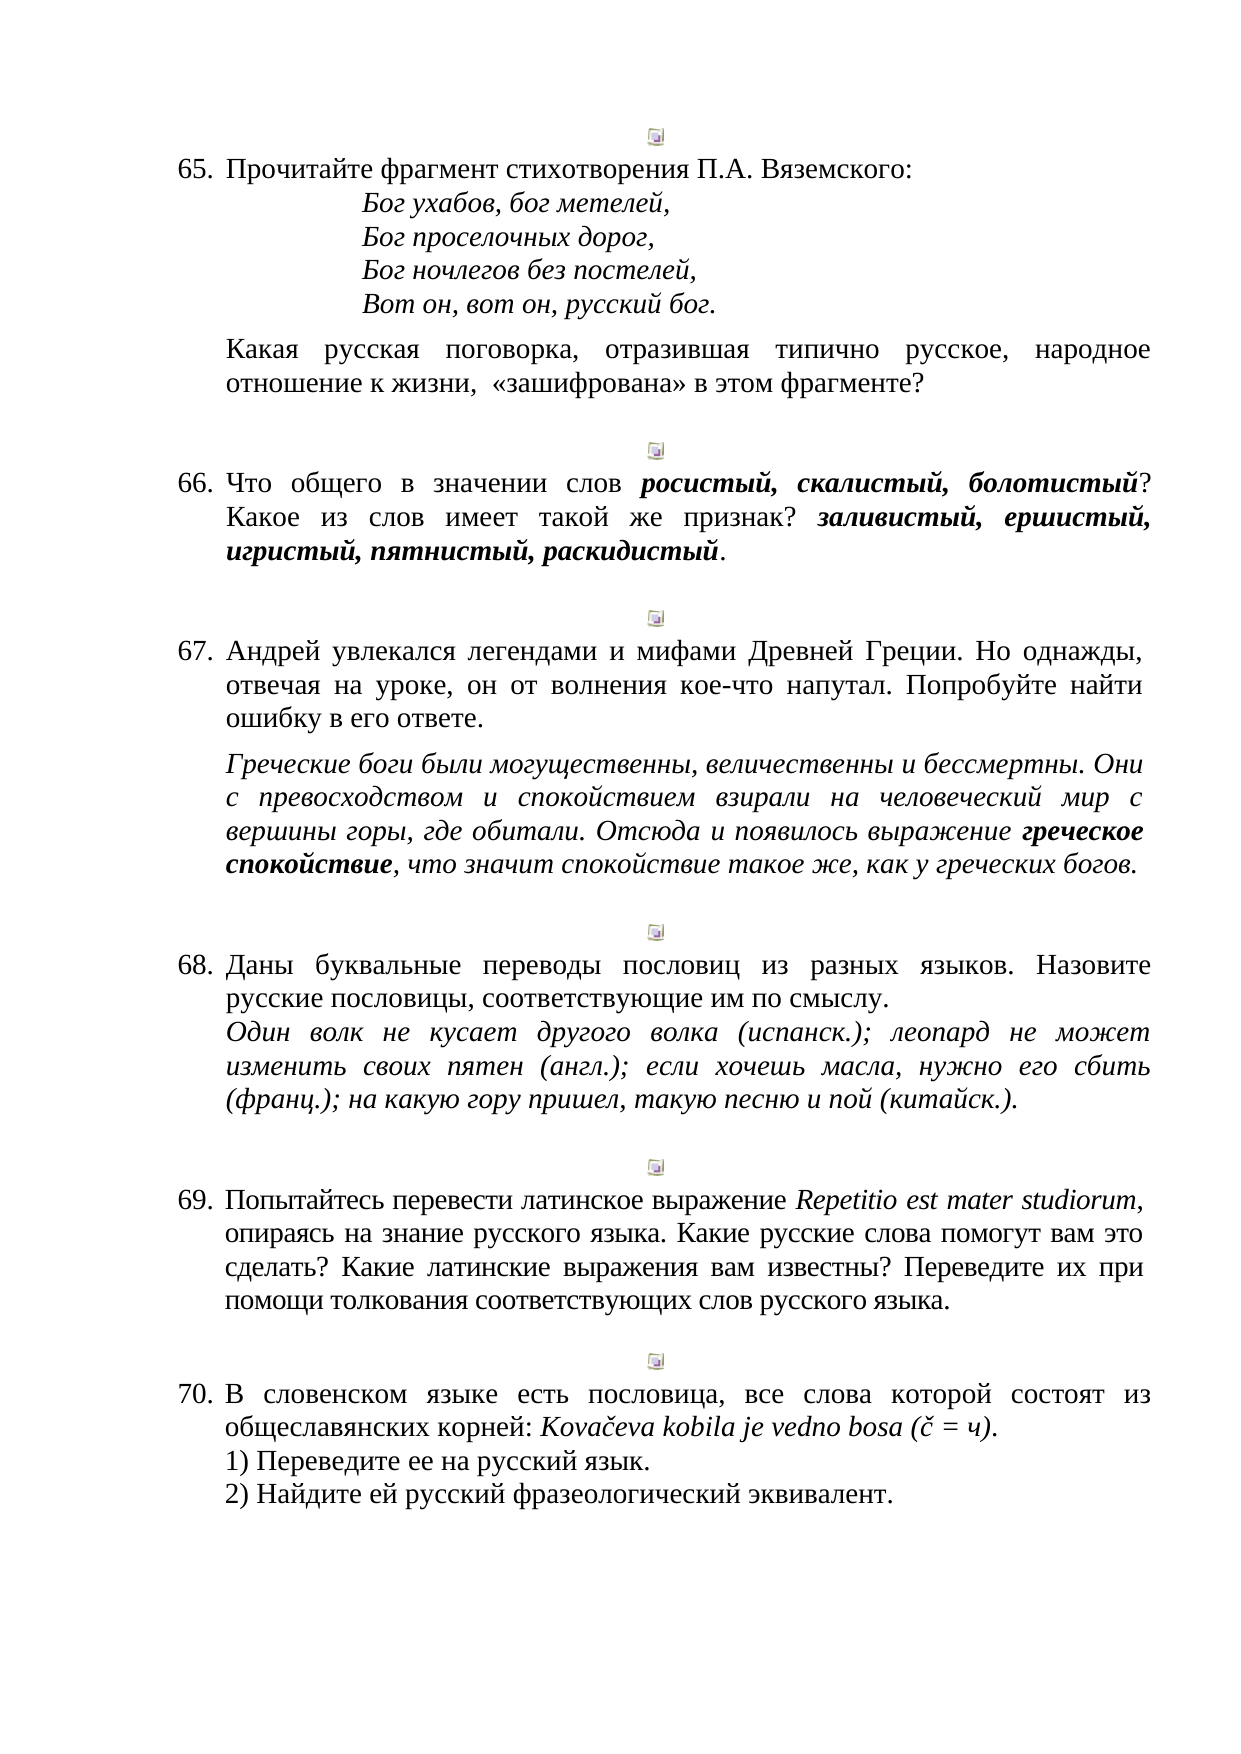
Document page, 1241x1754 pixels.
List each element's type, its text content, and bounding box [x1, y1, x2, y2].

table_header 68. [177, 947, 226, 1115]
table_header 70. [177, 1376, 224, 1510]
table_header 67. [177, 633, 226, 880]
table_header В словенском языке есть пословица, все слова которой состоят из общеславянских корней: Kovačeva kobila je vedno bosa (č = ч). 1) Переведите ее на русский язык. 2) Найдите ей русский фразеологический эквивалент. [225, 1376, 1152, 1510]
table_header 69. [177, 1182, 224, 1316]
picture [647, 1159, 664, 1176]
table_header Андрей увлекался легендами и мифами Древней Греции. Но однажды, отвечая на уроке, он от волнения кое-что напутал. Попробуйте найти ошибку в его ответе. Греческие боги были могущественны, величественны и бессмертны. Они с превосходством и спокойствием взирали на человеческий мир с вершины горы, где обитали. Отсюда и появилось выражение греческое спокойствие, что значит спокойствие такое же, как у греческих богов. [226, 633, 1152, 880]
table_header 66. [177, 466, 226, 566]
table_header Даны буквальные переводы пословиц из разных языков. Назовите русские пословицы, соответствующие им по смыслу. Один волк не кусает другого волка (испанск.); леопард не может изменить своих пятен (англ.); если хочешь масла, нужно его сбить (франц.); на какую гору пришел, такую песню и пой (китайск.). [226, 947, 1152, 1115]
table_header Что общего в значении слов росистый, скалистый, болотистый? Какое из слов имеет такой же признак? заливистый, ершистый, игристый, пятнистый, раскидистый. [226, 466, 1158, 566]
picture [647, 442, 664, 460]
picture [647, 924, 664, 941]
table_header Попытайтесь перевести латинское выражение Repetitio est mater studiorum, опираясь на знание русского языка. Какие русские слова помогут вам это сделать? Какие латинские выражения вам известны? Переведите их при помощи толкования соответствующих слов русского языка. [225, 1182, 1152, 1316]
picture [647, 1353, 664, 1370]
table_header Прочитайте фрагмент стихотворения П.А. Вяземского: Бог ухабов, бог метелей, Бог проселочных дорог, Бог ночлегов без постелей, Вот он, вот он, русский бог. Какая русская поговорка, отразившая типично русское, народное отношение к жизни, «зашифрована» в этом фрагменте? [226, 152, 1152, 398]
picture [647, 610, 664, 627]
picture [647, 128, 664, 146]
table_header 65. [177, 152, 226, 398]
